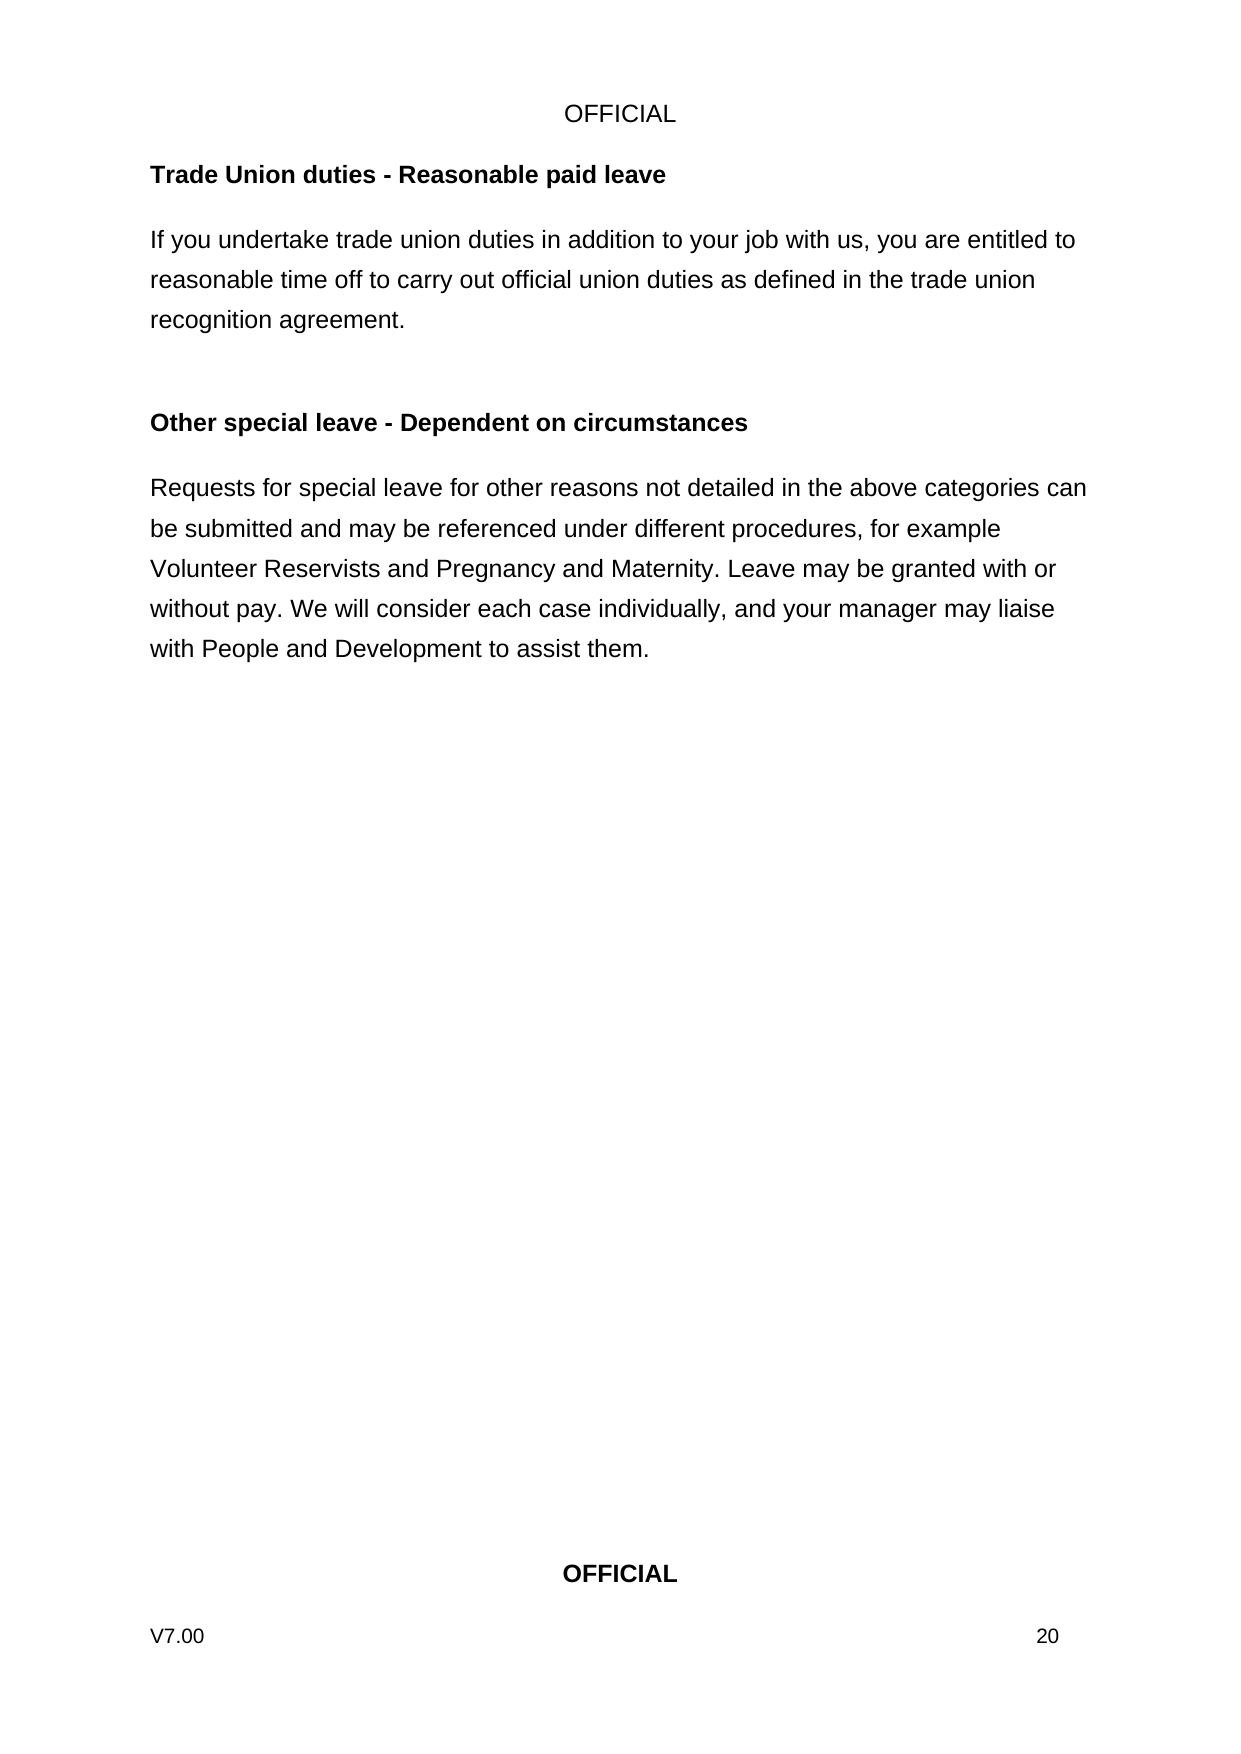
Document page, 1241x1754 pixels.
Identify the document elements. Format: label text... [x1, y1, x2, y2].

subtitle Other special leave - Dependent on circumstances [150, 408, 1090, 437]
text Requests for special leave for other reasons not detailed in the above categories can be submitted and may be referenced under different procedures, for example Volunteer Reservists and Pregnancy and Maternity. Leave may be granted with or without pay. We will consider each case individually, and your manager may liaise with People and Development to assist them. [150, 473, 1090, 663]
text If you undertake trade union duties in addition to your job with us, you are entitled to reasonable time off to carry out official union duties as defined in the trade union recognition agreement. [150, 225, 1090, 334]
subtitle Trade Union duties - Reasonable paid leave [150, 160, 1090, 188]
